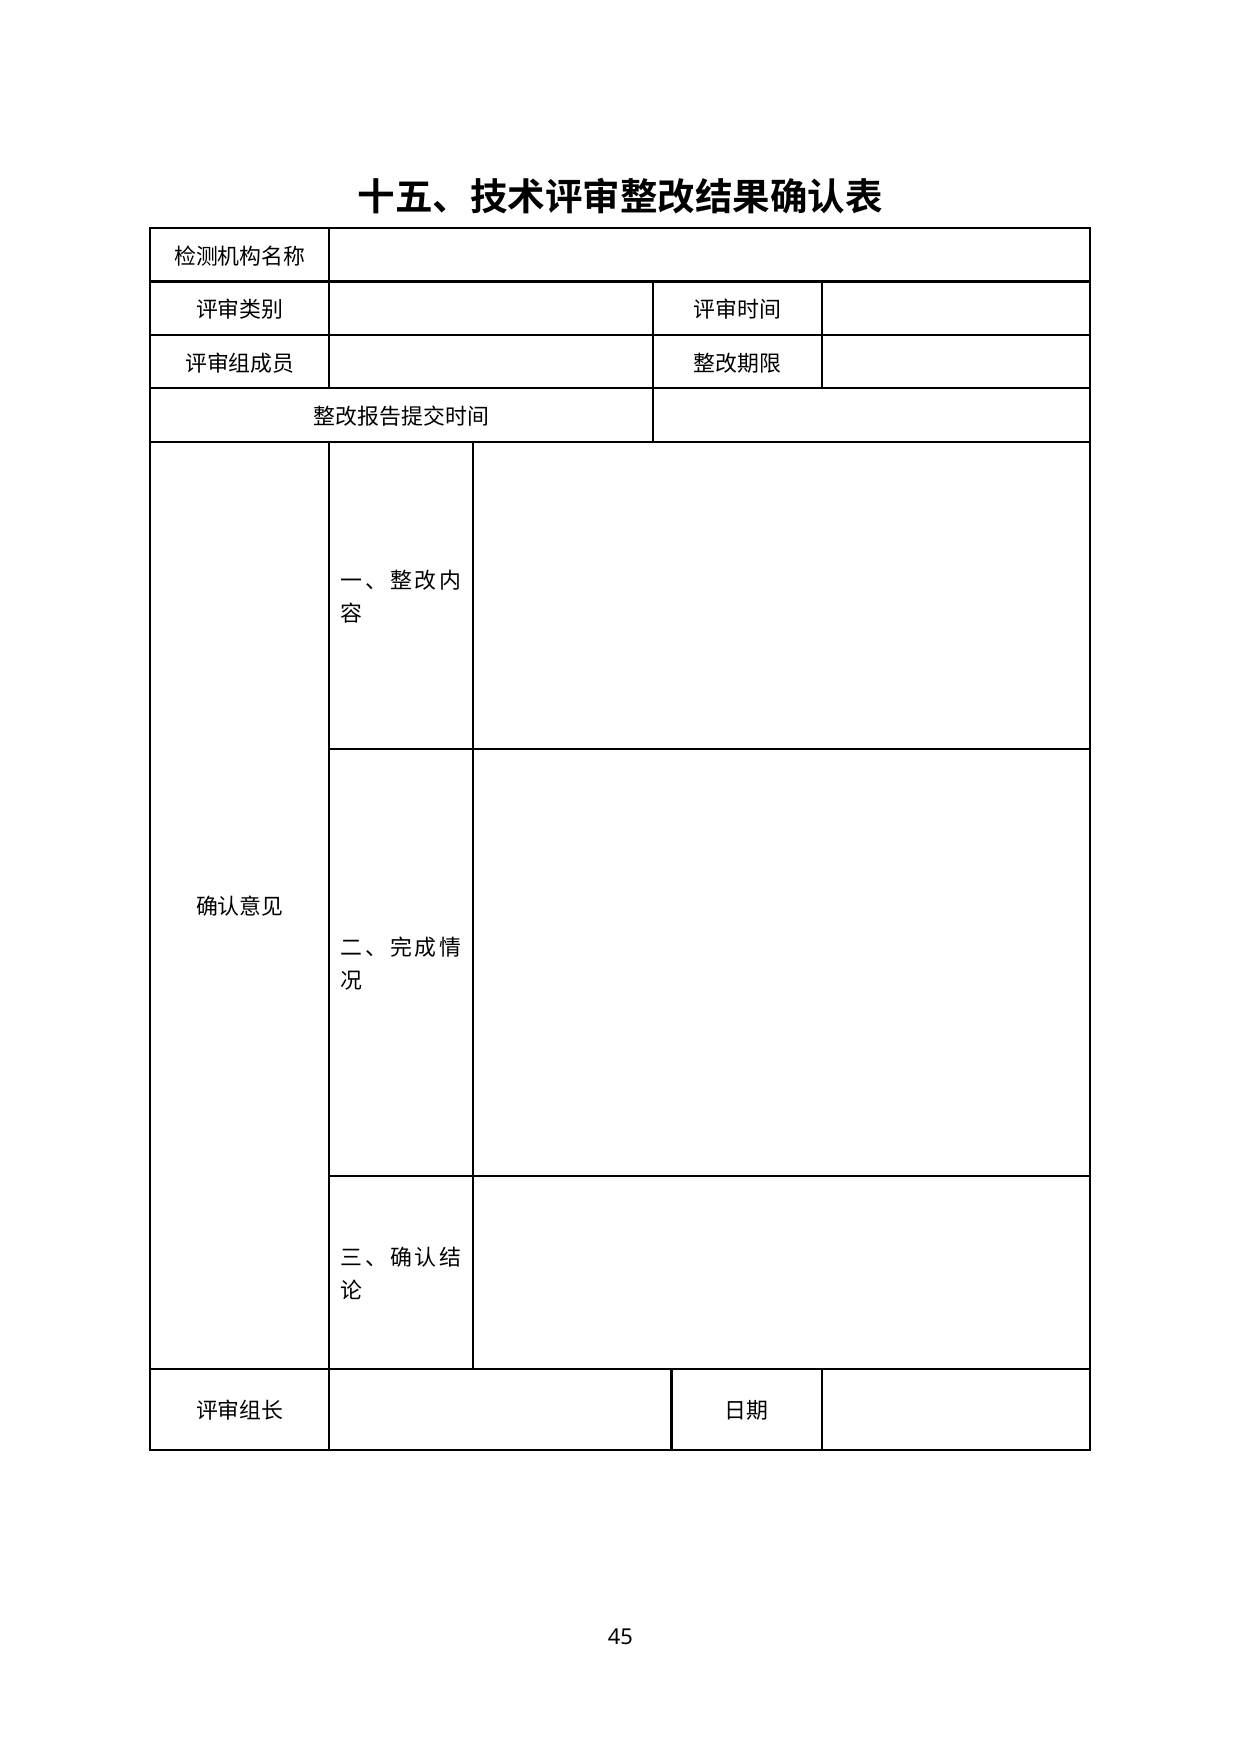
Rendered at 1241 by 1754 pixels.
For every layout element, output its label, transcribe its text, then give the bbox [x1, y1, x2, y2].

table_cell [474, 1177, 1089, 1367]
table_cell [823, 283, 1089, 334]
table_cell 评审时间 [654, 283, 821, 334]
table_cell 确认意见 [151, 443, 328, 1367]
table_cell [330, 336, 652, 387]
table_cell [474, 443, 1089, 748]
table_cell [654, 389, 1089, 441]
table_cell 整改期限 [654, 336, 821, 387]
table_header [330, 229, 1089, 280]
table_cell [330, 283, 652, 334]
table_cell 评审组长 [151, 1370, 328, 1448]
table_cell 整改报告提交时间 [151, 389, 652, 441]
table_cell 评审类别 [151, 283, 328, 334]
table_cell [823, 336, 1089, 387]
table_cell 日期 [673, 1370, 821, 1448]
table_cell [823, 1370, 1089, 1448]
text 十五、技术评审整改结果确认表 [187, 162, 1053, 227]
table_cell 二、完成情况 [330, 750, 472, 1175]
table_cell 评审组成员 [151, 336, 328, 387]
table_cell [474, 750, 1089, 1175]
table_cell [330, 1370, 670, 1448]
table_cell 三、确认结论 [330, 1177, 472, 1367]
table_cell 一、整改内容 [330, 443, 472, 748]
table_header 检测机构名称 [151, 229, 328, 280]
